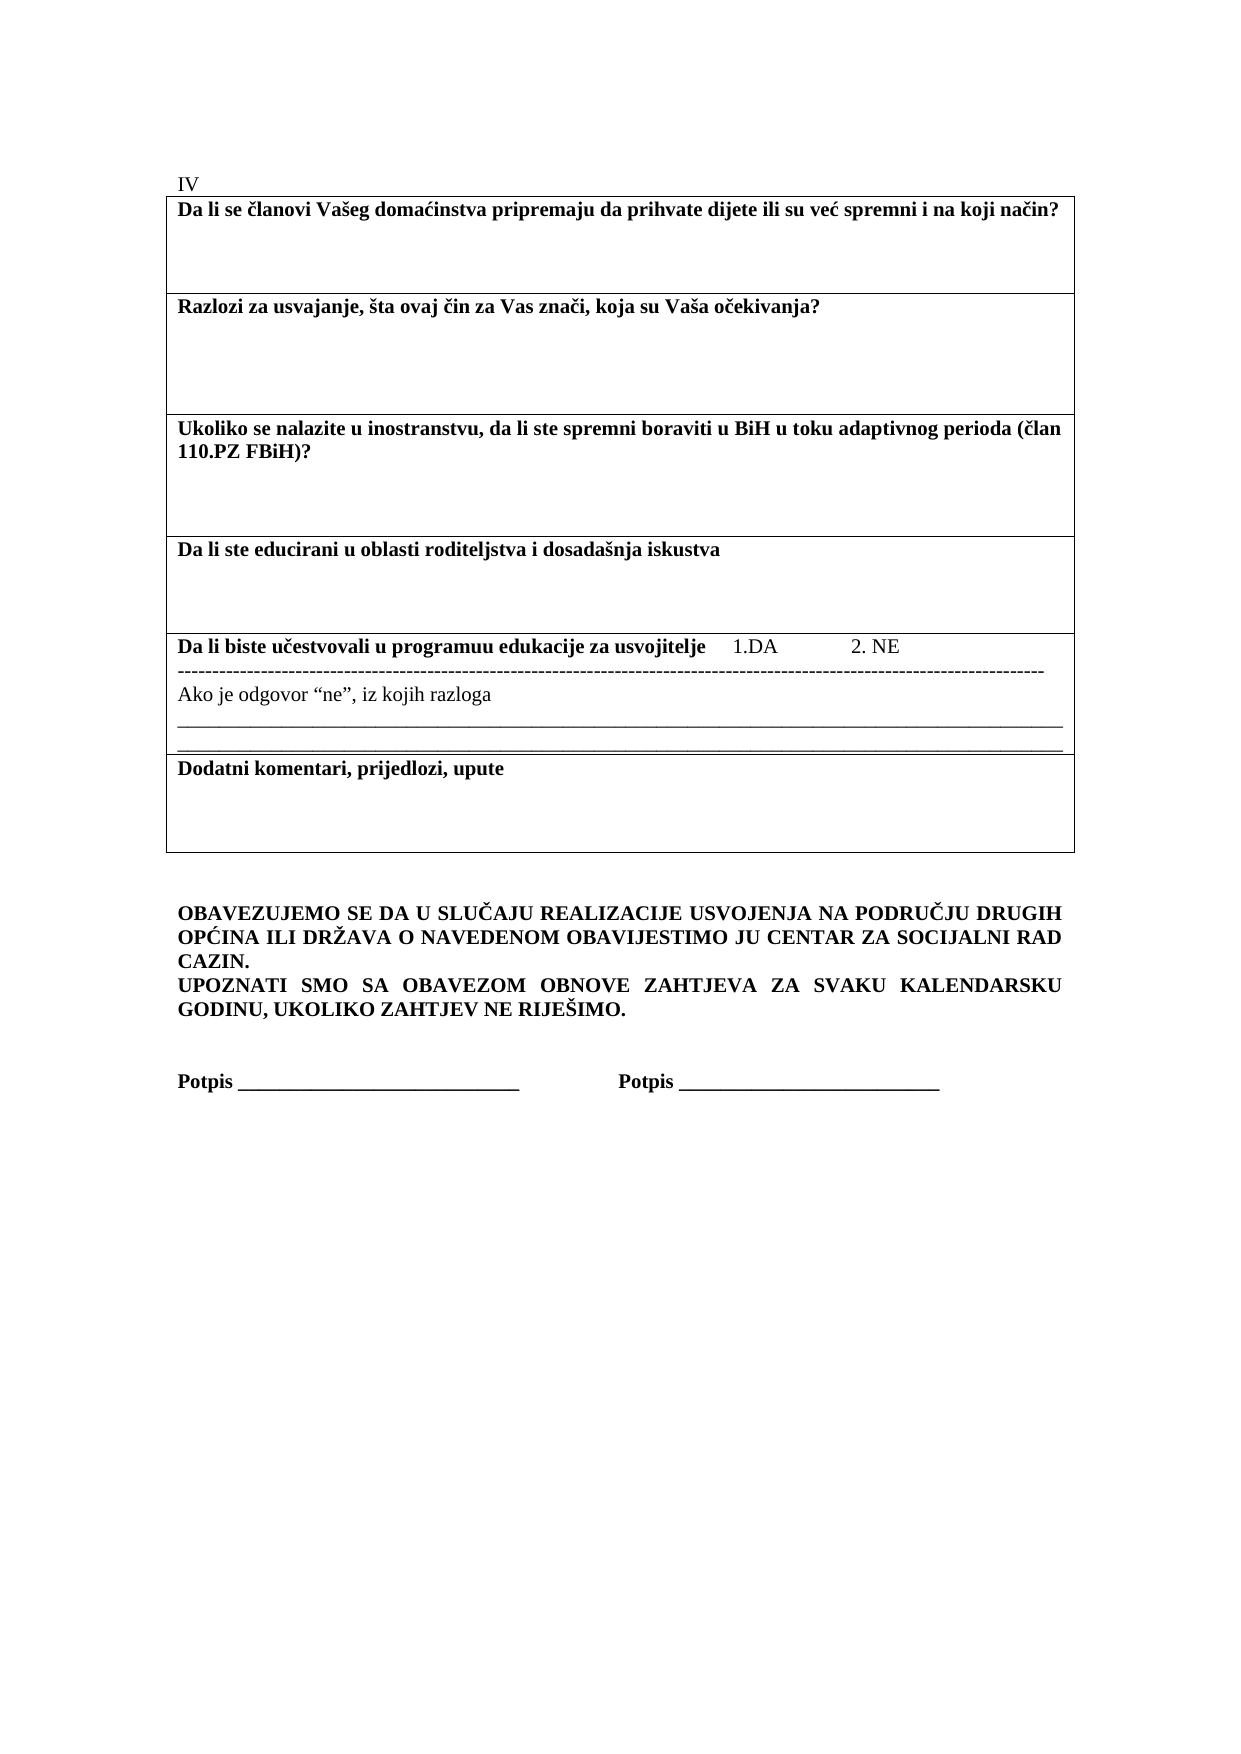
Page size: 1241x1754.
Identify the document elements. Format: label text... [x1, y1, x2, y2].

table_header Da li se članovi Vašeg domaćinstva pripremaju da prihvate dijete ili su već spremni i na koji način? [167, 197, 1074, 293]
text UPOZNATI SMO SA OBAVEZOM OBNOVE ZAHTJEVA ZA SVAKU KALENDARSKU GODINU, UKOLIKO ZAHTJEV NE RIJEŠIMO. [177, 973, 1063, 1021]
table_cell Da li ste educirani u oblasti roditeljstva i dosadašnja iskustva [167, 537, 1074, 633]
table_cell Ukoliko se nalazite u inostranstvu, da li ste spremni boraviti u BiH u toku adaptivnog perioda (član 110.PZ FBiH)? [167, 415, 1074, 536]
text IV [177, 172, 1063, 196]
text OBAVEZUJEMO SE DA U SLUČAJU REALIZACIJE USVOJENJA NA PODRUČJU DRUGIH OPĆINA ILI DRŽAVA O NAVEDENOM OBAVIJESTIMO JU CENTAR ZA SOCIJALNI RAD CAZIN. [177, 901, 1063, 973]
table_cell Dodatni komentari, prijedlozi, upute [167, 755, 1074, 852]
table_cell Razlozi za usvajanje, šta ovaj čin za Vas znači, koja su Vaša očekivanja? [167, 294, 1074, 414]
text Potpis ___________________________ Potpis _________________________ [177, 1069, 1063, 1093]
table_cell Da li biste učestvovali u programuu edukacije za usvojitelje 1.DA 2. NE ----------------------------------------------------------------------------------------------------------------------------- Ako je odgovor “ne”, iz kojih razloga __________________________________________________________________________________________________________________________________________________________________________ [167, 634, 1074, 754]
